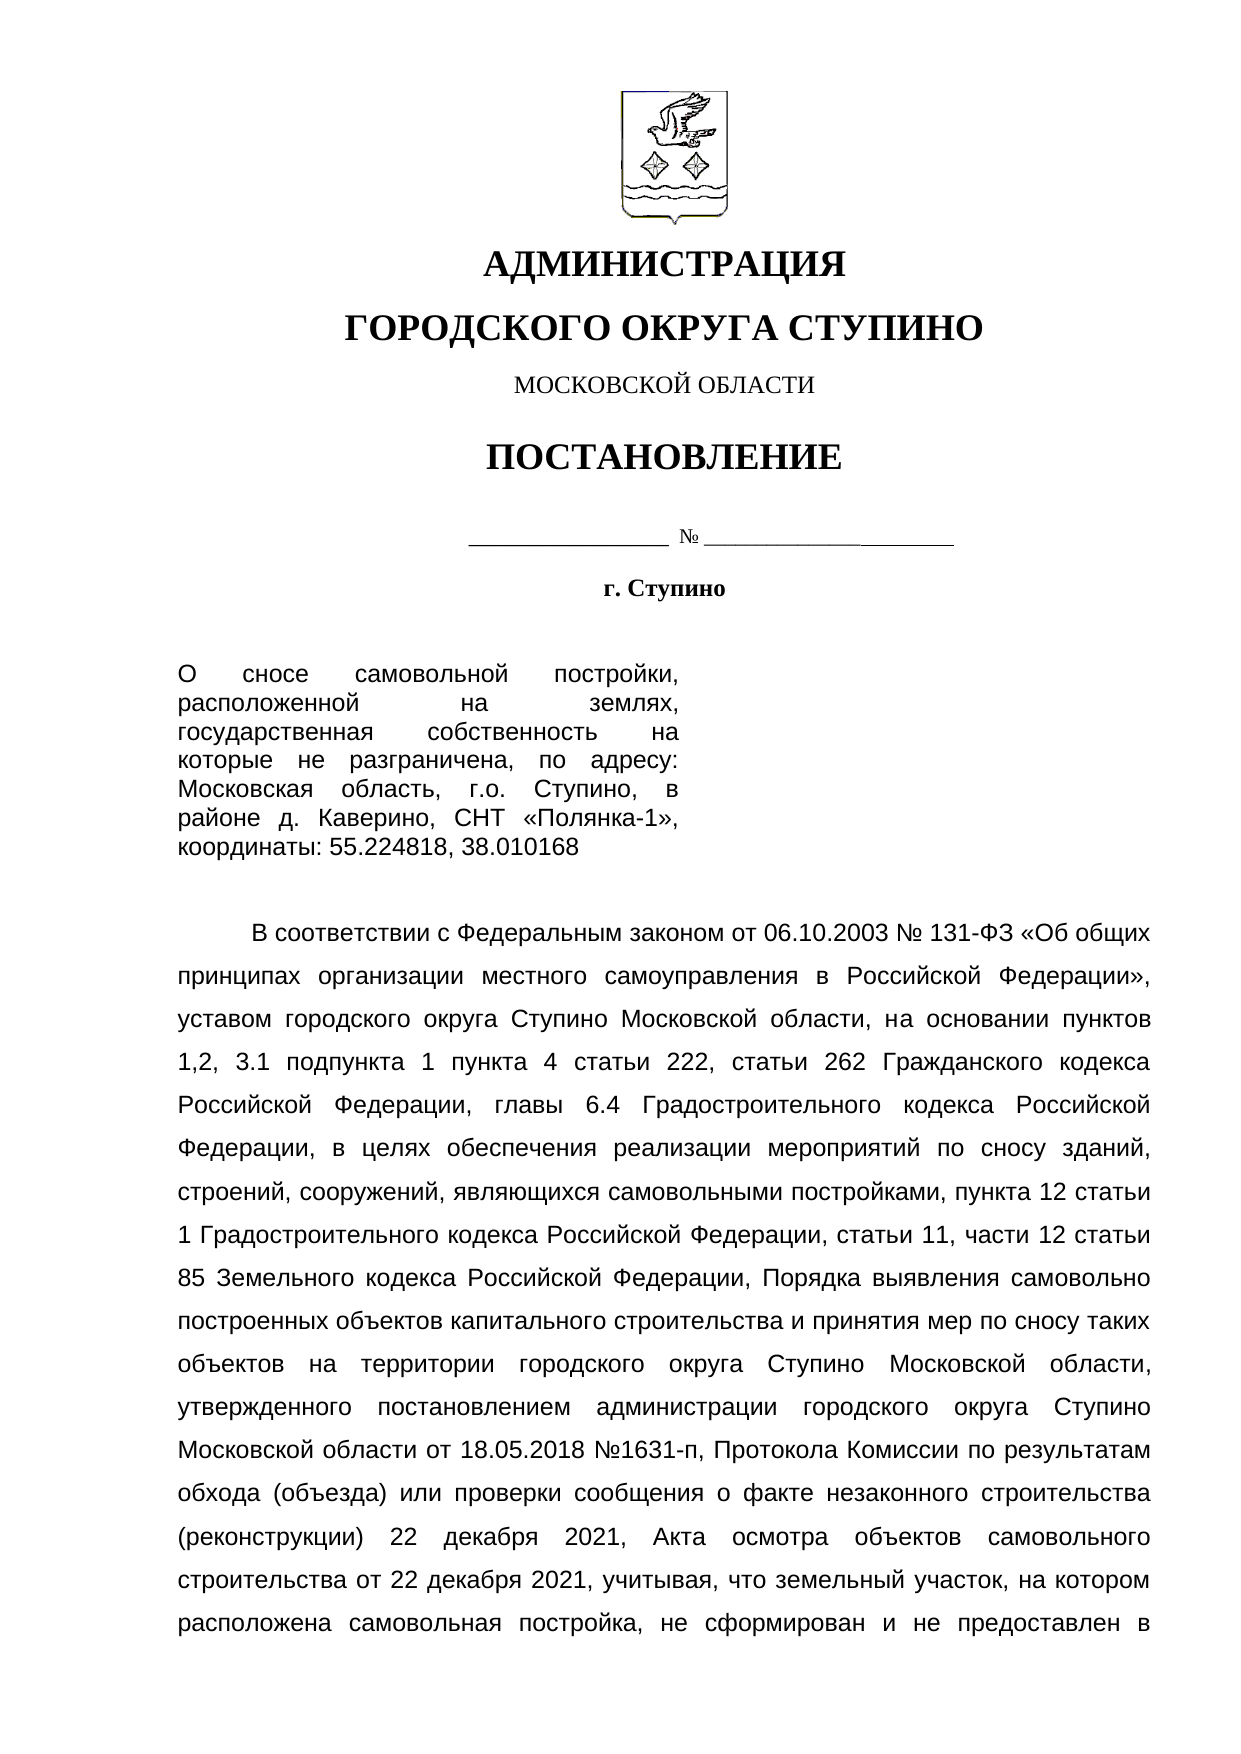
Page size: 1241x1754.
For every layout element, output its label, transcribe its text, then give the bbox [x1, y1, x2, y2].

subtitle АДМИНИСТРАЦИЯ [177, 241, 1152, 284]
text г. Ступино [177, 573, 1152, 602]
text О сносе самовольной постройки, расположенной на землях, государственная собственность на которые не разграничена, по адресу: Московская область, г.о. Ступино, в районе д. Каверино, СНТ «Полянка-1», координаты: 55.224818, 38.010168 [177, 659, 679, 860]
picture [618, 91, 730, 227]
subtitle ГОРОДСКОГО ОКРУГА СТУПИНО [177, 306, 1152, 349]
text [177, 918, 1152, 1637]
text ПОСТАНОВЛЕНИЕ [177, 434, 1152, 478]
text ________________ № _______________ [177, 520, 1152, 549]
text МОСКОВСКОЙ ОБЛАСТИ [177, 371, 1152, 399]
